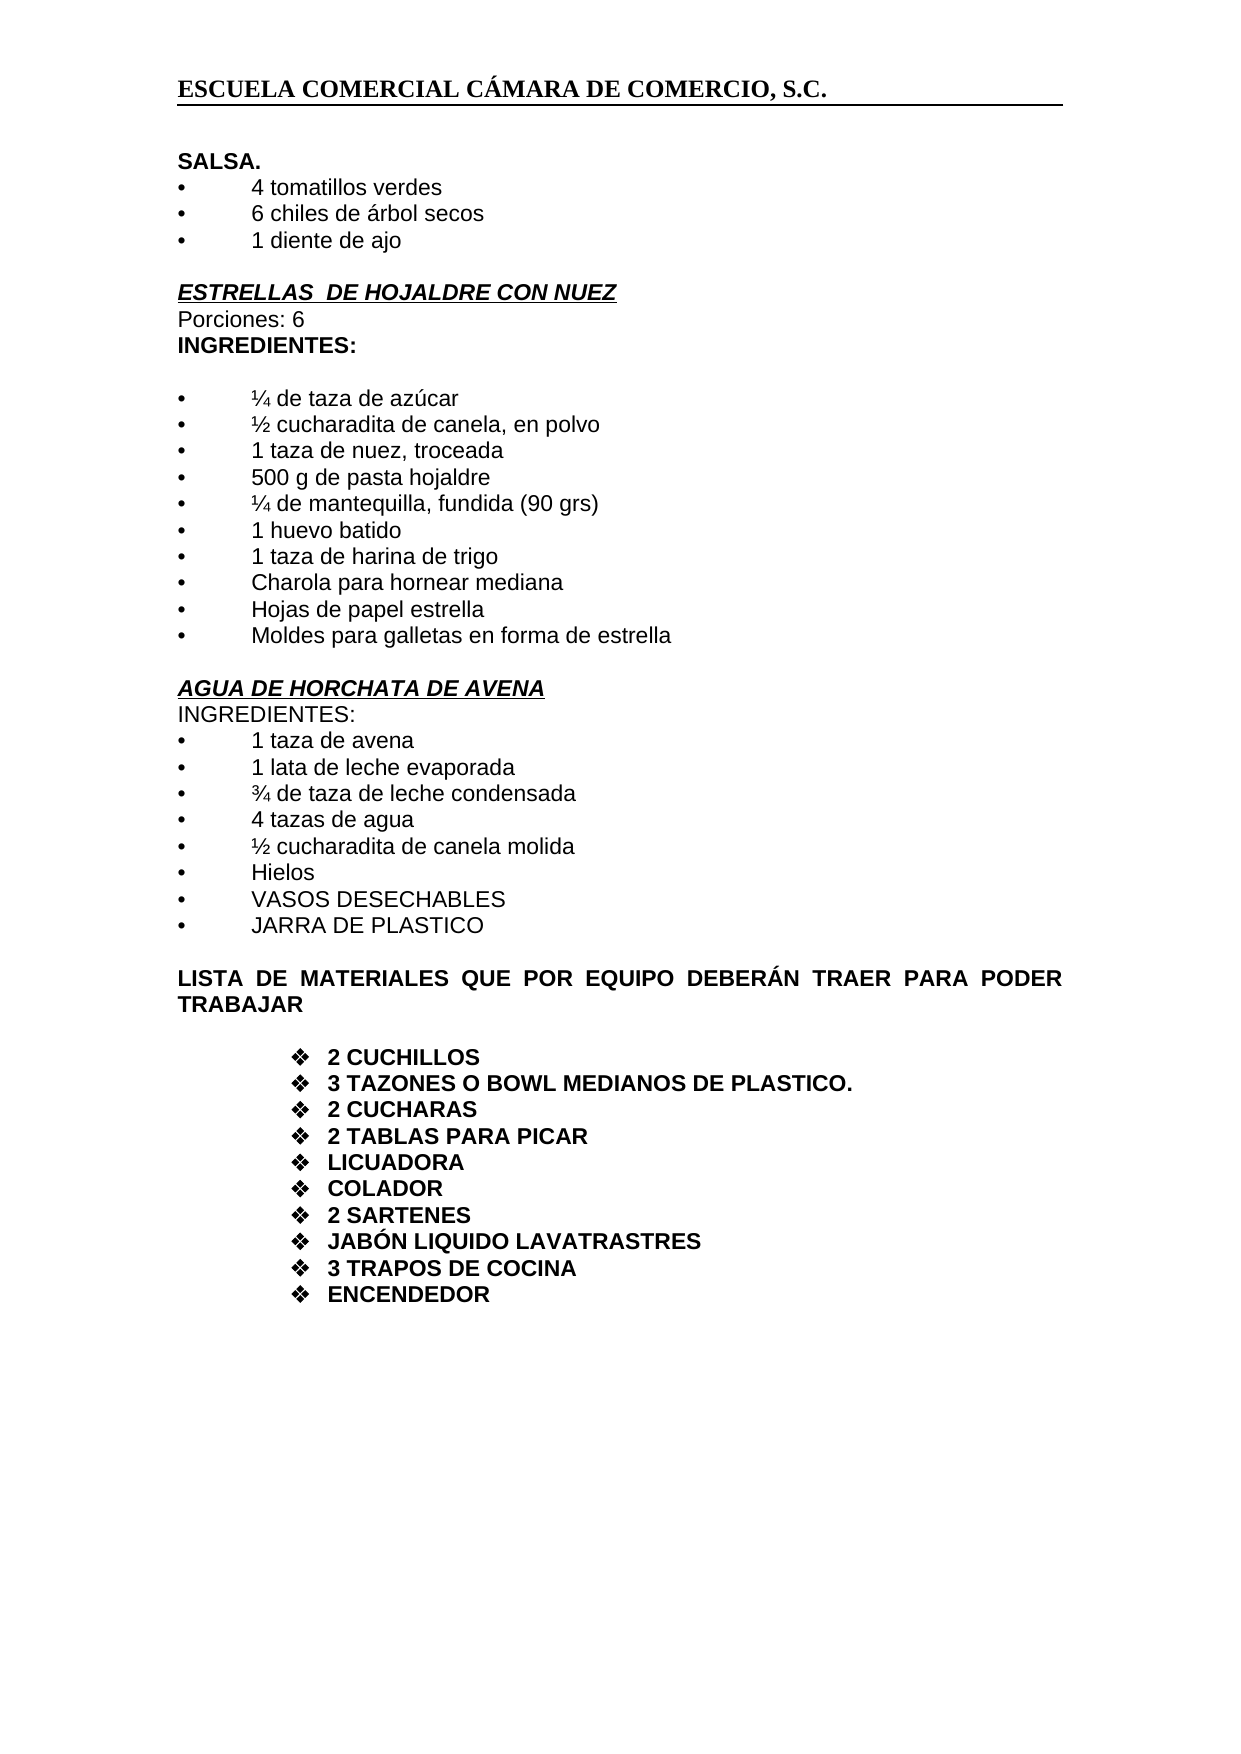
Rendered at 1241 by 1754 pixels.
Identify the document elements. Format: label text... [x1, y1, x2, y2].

list JABÓN LIQUIDO LAVATRASTRES [290, 1228, 1063, 1254]
text • 500 g de pasta hojaldre [177, 464, 1063, 490]
list 2 TABLAS PARA PICAR [290, 1123, 1063, 1149]
text • ½ cucharadita de canela, en polvo [177, 411, 1063, 437]
text • 1 taza de avena [177, 727, 1063, 754]
text • 1 huevo batido [177, 517, 1063, 543]
list • 6 chiles de árbol secos [177, 200, 1063, 227]
text • ¾ de taza de leche condensada [177, 780, 1063, 806]
text • 1 lata de leche evaporada [177, 754, 1063, 780]
list 3 TAZONES O BOWL MEDIANOS DE PLASTICO. [290, 1070, 1063, 1096]
text LISTA DE MATERIALES QUE POR EQUIPO DEBERÁN TRAER PARA PODER TRABAJAR [177, 964, 1063, 1017]
text • JARRA DE PLASTICO [177, 912, 1063, 938]
text • Hielos [177, 859, 1063, 886]
list SALSA. [177, 148, 1063, 174]
text • VASOS DESECHABLES [177, 886, 1063, 912]
list 2 SARTENES [290, 1202, 1063, 1228]
text • ¼ de taza de azúcar [177, 385, 1063, 411]
text • Moldes para galletas en forma de estrella [177, 622, 1063, 648]
list ENCENDEDOR [290, 1281, 1063, 1307]
text • 1 taza de nuez, troceada [177, 437, 1063, 464]
text • 4 tazas de agua [177, 806, 1063, 833]
text • Hojas de papel estrella [177, 596, 1063, 622]
list COLADOR [290, 1175, 1063, 1202]
text AGUA DE HORCHATA DE AVENA [177, 675, 1063, 701]
list • 1 diente de ajo [177, 227, 1063, 253]
text • ½ cucharadita de canela molida [177, 833, 1063, 859]
list • 4 tomatillos verdes [177, 174, 1063, 200]
list LICUADORA [290, 1149, 1063, 1175]
text • ¼ de mantequilla, fundida (90 grs) [177, 490, 1063, 517]
text INGREDIENTES: [177, 701, 1063, 727]
text ESTRELLAS DE HOJALDRE CON NUEZ [177, 279, 1063, 306]
text • Charola para hornear mediana [177, 569, 1063, 596]
list 2 CUCHILLOS [290, 1044, 1063, 1070]
text • 1 taza de harina de trigo [177, 543, 1063, 569]
text Porciones: 6 [177, 306, 1063, 332]
text INGREDIENTES: [177, 332, 1063, 358]
list 2 CUCHARAS [290, 1096, 1063, 1123]
list 3 TRAPOS DE COCINA [290, 1254, 1063, 1281]
